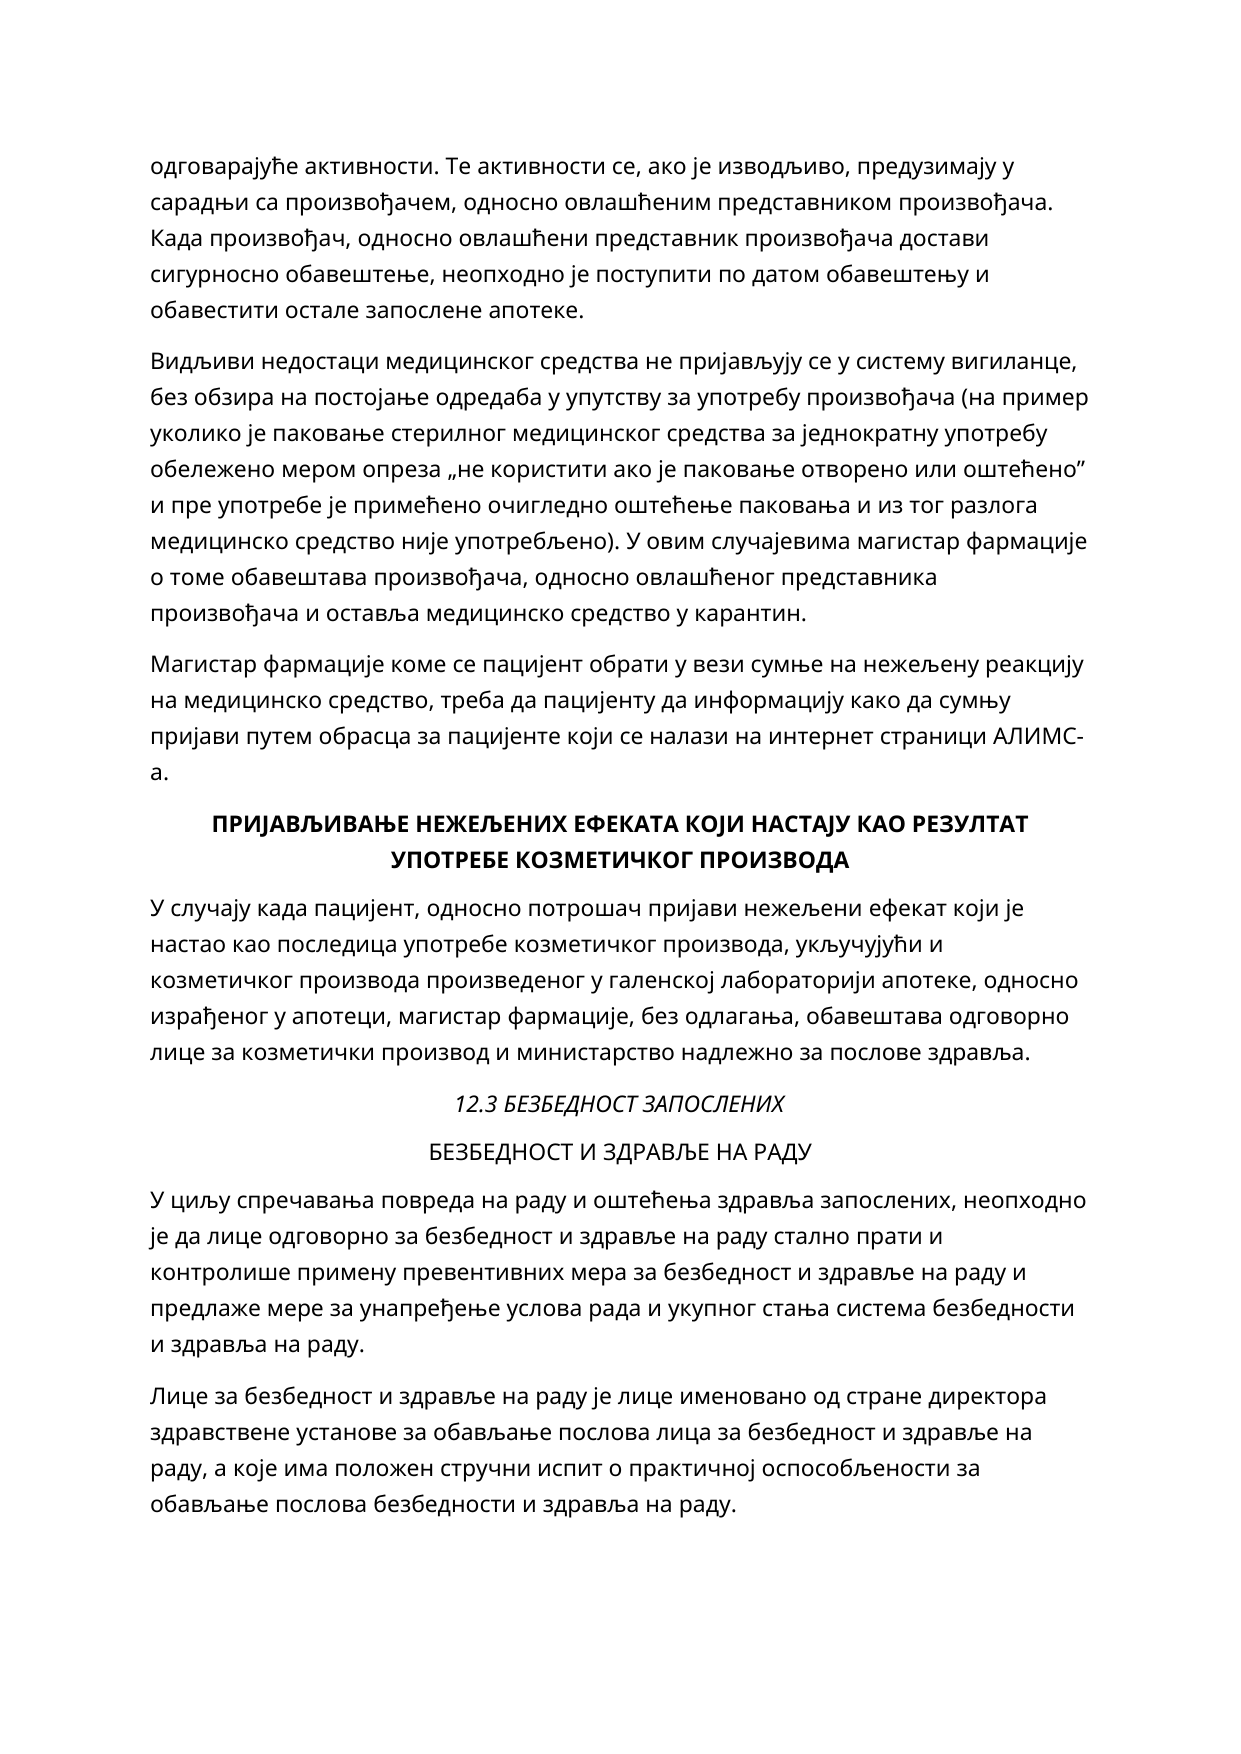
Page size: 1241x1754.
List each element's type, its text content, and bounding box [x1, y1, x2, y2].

text Видљиви недостаци медицинског средства не пријављују се у систему вигиланце, без обзира на постојање одредаба у упутству за употребу произвођача (на пример уколико је паковање стерилног медицинског средства за једнократну употребу обележено мером опреза „не користити ако је паковање отворено или оштећено” и пре употребе је примећено очигледно оштећење паковања и из тог разлога медицинско средство није употребљено). У овим случајевима магистар фармације о томе обавештава произвођача, односно овлашћеног представника произвођача и оставља медицинско средство у карантин. [150, 345, 1090, 628]
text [150, 150, 1090, 325]
text Магистар фармације коме се пацијент обрати у вези сумње на нежељену реакцију на медицинско средство, треба да пацијенту да информацију како да сумњу пријави путем обрасца за пацијенте који се налази на интернет страници АЛИМС-а. [150, 648, 1090, 787]
text У случају када пацијент, односно потрошач пријави нежељени ефекат који је настао као последица употребе козметичког производа, укључујући и козметичког производа произведеног у галенској лабораторији апотеке, односно израђеног у апотеци, магистар фармације, без одлагања, обавештава одговорно лице за козметички производ и министарство надлежно за послове здравља. [150, 892, 1090, 1067]
text Лице за безбедност и здравље на раду је лице именовано од стране директора здравствене установе за обављање послова лица за безбедност и здравље на раду, а које има положен стручни испит о практичној оспособљености за обављање послова безбедности и здравља на раду. [150, 1380, 1090, 1519]
text У циљу спречавања повреда на раду и оштећења здравља запослених, неопходно је да лице одговорно за безбедност и здравље на раду стално прати и контролише примену превентивних мера за безбедност и здравље на раду и предлаже мере за унапређење услова рада и укупног стања система безбедности и здравља на раду. [150, 1184, 1090, 1359]
text БЕЗБЕДНОСТ И ЗДРАВЉЕ НА РАДУ [150, 1136, 1090, 1167]
text ПРИЈАВЉИВАЊЕ НЕЖЕЉЕНИХ ЕФЕКАТА КОЈИ НАСТАЈУ КАО РЕЗУЛТАТ УПОТРЕБЕ КОЗМЕТИЧКОГ ПРОИЗВОДА [150, 808, 1090, 875]
text 12.3 БЕЗБЕДНОСТ ЗАПОСЛЕНИХ [150, 1087, 1090, 1119]
